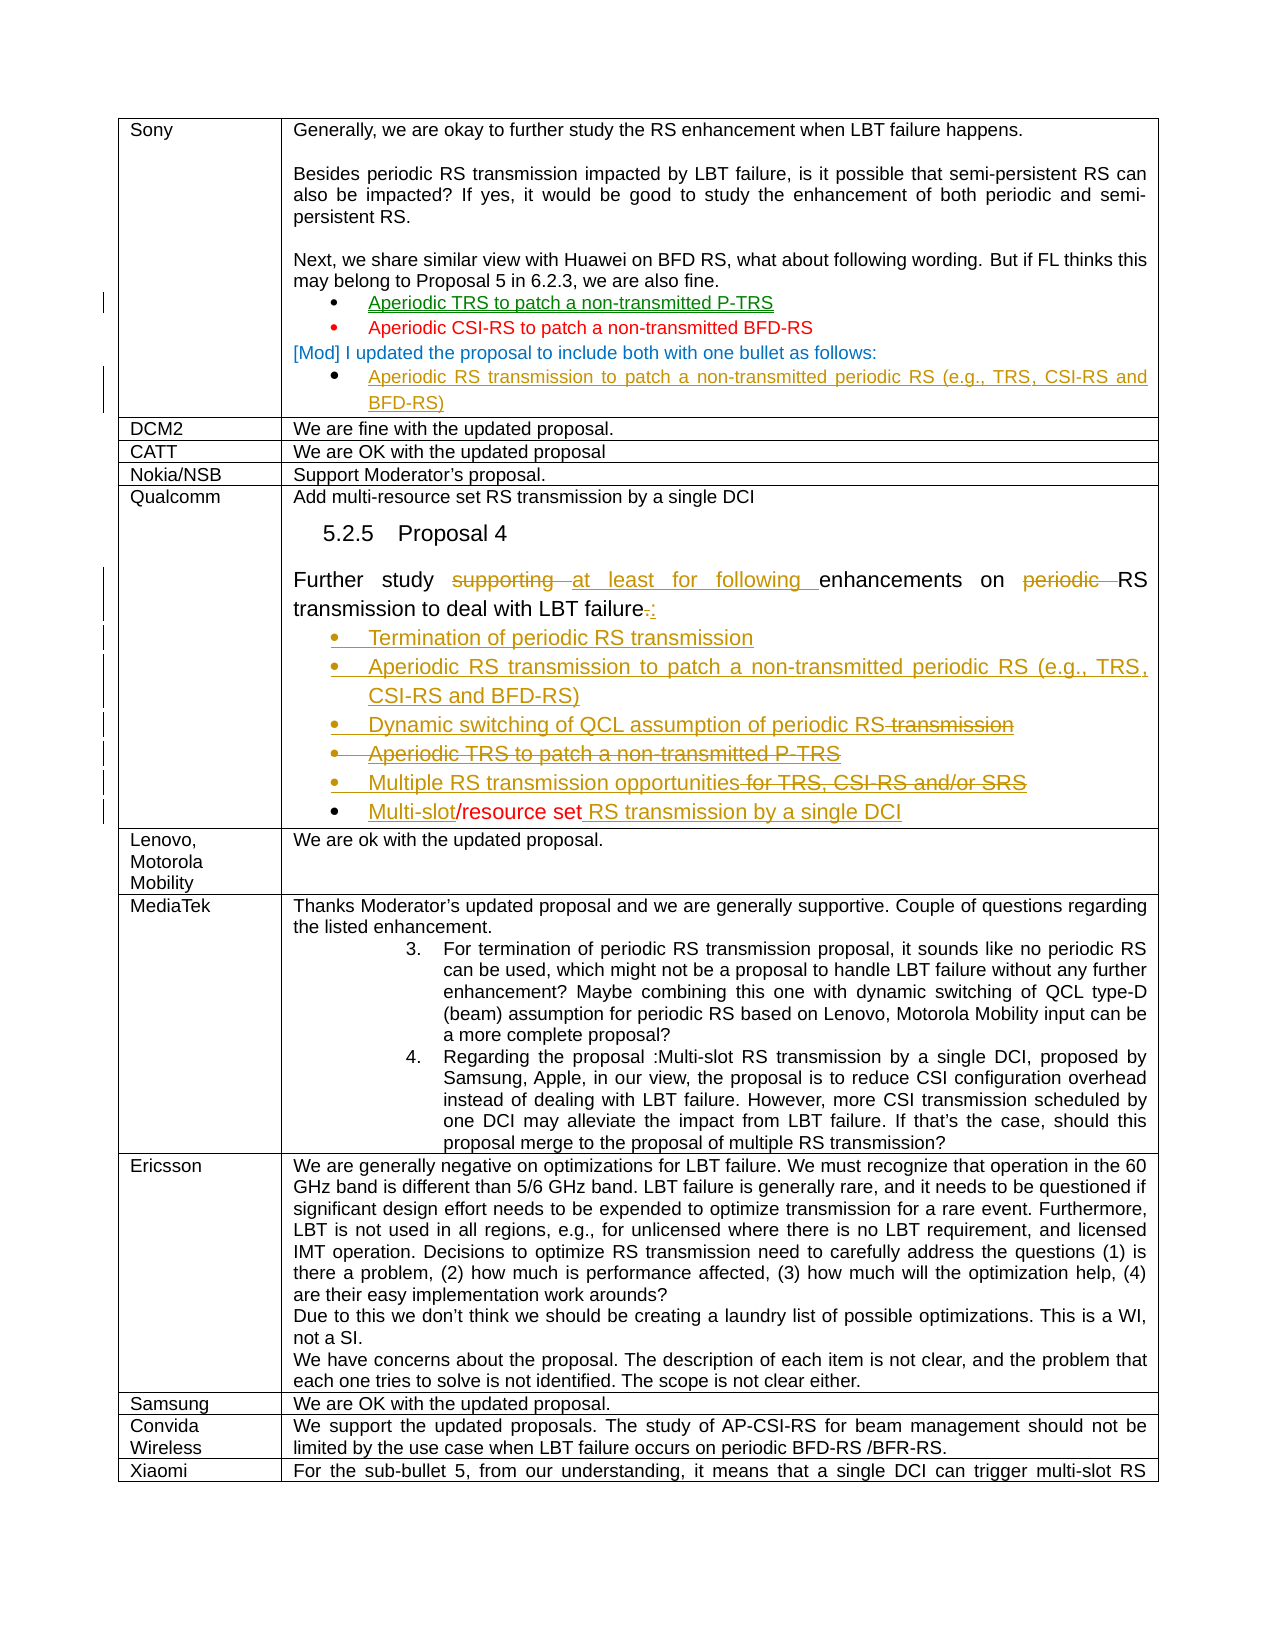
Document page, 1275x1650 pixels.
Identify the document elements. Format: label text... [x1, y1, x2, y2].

table_cell MediaTek [119, 895, 281, 1153]
table_cell Qualcomm [119, 486, 281, 828]
table_cell We support the updated proposals. The study of AP-CSI-RS for beam management should not be limited by the use case when LBT failure occurs on periodic BFD-RS /BFR-RS. [282, 1415, 1158, 1458]
table_cell DCM2 [119, 418, 281, 440]
table_cell Samsung [119, 1393, 281, 1414]
table_cell Ericsson [119, 1154, 281, 1392]
table_cell Sony [119, 119, 281, 417]
table_cell Add multi-resource set RS transmission by a single DCI Proposal 4 Further study enhancements on RS transmission to deal with LBT failure /resource set [282, 486, 1158, 828]
table_cell CATT [119, 441, 281, 462]
table_cell We are fine with the updated proposal. [282, 418, 1158, 440]
table_cell Generally, we are okay to further study the RS enhancement when LBT failure happens. Besides periodic RS transmission impacted by LBT failure, is it possible that semi-persistent RS can also be impacted? If yes, it would be good to study the enhancement of both periodic and semi-persistent RS. Next, we share similar view with Huawei on BFD RS, what about following wording. But if FL thinks this may belong to Proposal 5 in 6.2.3, we are also fine. Aperiodic CSI-RS to patch a non-transmitted BFD-RS [Mod] I updated the proposal to include both with one bullet as follows: [282, 119, 1158, 417]
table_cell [282, 1459, 1158, 1481]
table_cell Lenovo, Motorola Mobility [119, 829, 281, 893]
table_cell We are OK with the updated proposal [282, 441, 1158, 462]
table_cell We are generally negative on optimizations for LBT failure. We must recognize that operation in the 60 GHz band is different than 5/6 GHz band. LBT failure is generally rare, and it needs to be questioned if significant design effort needs to be expended to optimize transmission for a rare event. Furthermore, LBT is not used in all regions, e.g., for unlicensed where there is no LBT requirement, and licensed IMT operation. Decisions to optimize RS transmission need to carefully address the questions (1) is there a problem, (2) how much is performance affected, (3) how much will the optimization help, (4) are their easy implementation work arounds? Due to this we don’t think we should be creating a laundry list of possible optimizations. This is a WI, not a SI. We have concerns about the proposal. The description of each item is not clear, and the problem that each one tries to solve is not identified. The scope is not clear either. [282, 1154, 1158, 1392]
table_cell Convida Wireless [119, 1415, 281, 1458]
table_cell Nokia/NSB [119, 463, 281, 485]
table_cell Xiaomi [119, 1459, 281, 1481]
table_cell We are ok with the updated proposal. [282, 829, 1158, 893]
table_cell Support Moderator’s proposal. [282, 463, 1158, 485]
table_cell We are OK with the updated proposal. [282, 1393, 1158, 1414]
table_cell Thanks Moderator’s updated proposal and we are generally supportive. Couple of questions regarding the listed enhancement. For termination of periodic RS transmission proposal, it sounds like no periodic RS can be used, which might not be a proposal to handle LBT failure without any further enhancement? Maybe combining this one with dynamic switching of QCL type-D (beam) assumption for periodic RS based on Lenovo, Motorola Mobility input can be a more complete proposal? Regarding the proposal :Multi-slot RS transmission by a single DCI, proposed by Samsung, Apple, in our view, the proposal is to reduce CSI configuration overhead instead of dealing with LBT failure. However, more CSI transmission scheduled by one DCI may alleviate the impact from LBT failure. If that’s the case, should this proposal merge to the proposal of multiple RS transmission? [282, 895, 1158, 1153]
